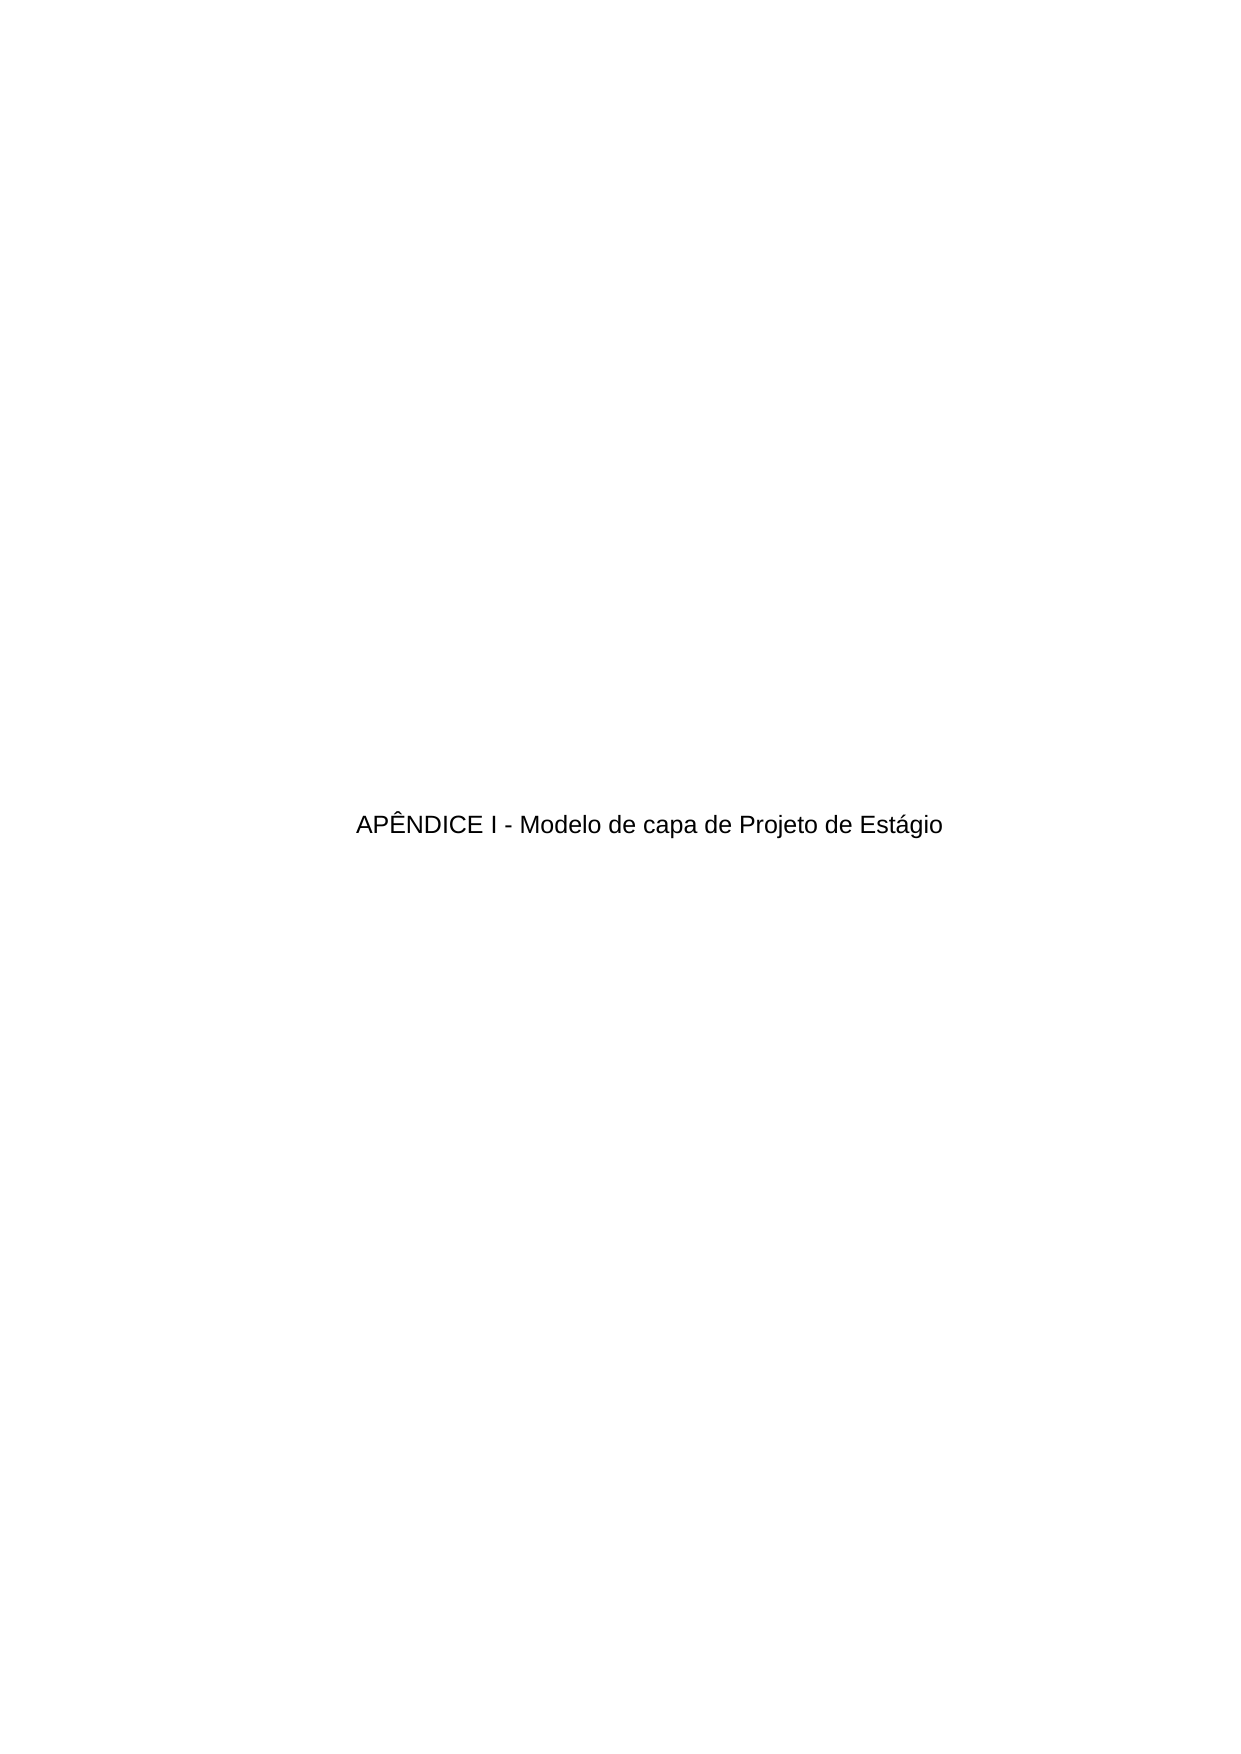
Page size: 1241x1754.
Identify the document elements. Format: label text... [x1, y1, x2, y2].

text APÊNDICE I - Modelo de capa de Projeto de Estágio [177, 810, 1122, 838]
